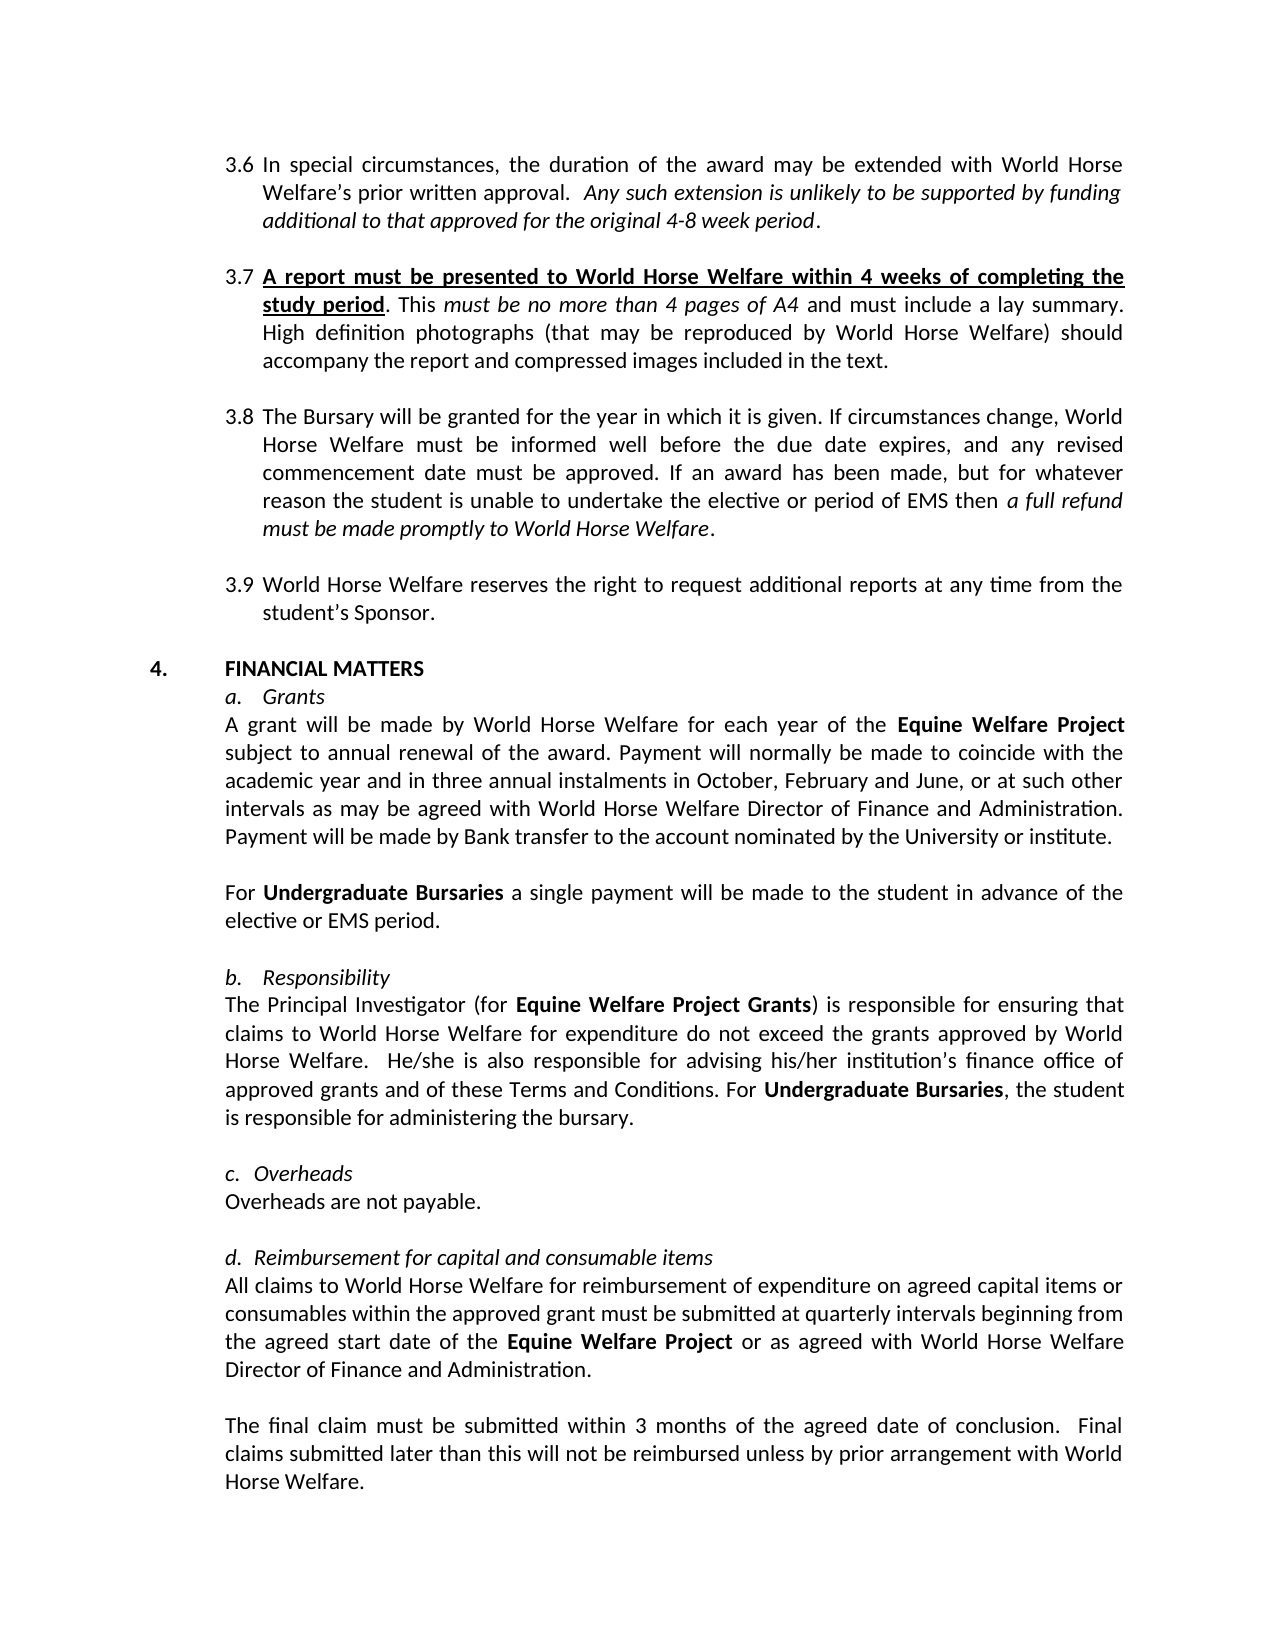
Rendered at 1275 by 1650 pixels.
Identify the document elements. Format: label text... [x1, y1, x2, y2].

list Responsibility [225, 963, 1125, 991]
text For Undergraduate Bursaries a single payment will be made to the student in advance of the elective or EMS period. [225, 878, 1125, 934]
text The Principal Investigator (for Equine Welfare Project Grants) is responsible for ensuring that claims to World Horse Welfare for expenditure do not exceed the grants approved by World Horse Welfare. He/she is also responsible for advising his/her institution’s finance office of approved grants and of these Terms and Conditions. For Undergraduate Bursaries, the student is responsible for administering the bursary. [225, 991, 1125, 1131]
text Overheads are not payable. [225, 1187, 1125, 1215]
text All claims to World Horse Welfare for reimbursement of expenditure on agreed capital items or consumables within the approved grant must be submitted at quarterly intervals beginning from the agreed start date of the Equine Welfare Project or as agreed with World Horse Welfare Director of Finance and Administration. [225, 1271, 1125, 1383]
list A report must be presented to World Horse Welfare within 4 weeks of completing the study period. This must be no more than 4 pages of A4 and must include a lay summary. High definition photographs (that may be reproduced by World Horse Welfare) should accompany the report and compressed images included in the text. [225, 262, 1125, 374]
list In special circumstances, the duration of the award may be extended with World Horse Welfare’s prior written approval. Any such extension is unlikely to be supported by funding additional to that approved for the original 4-8 week period. [225, 150, 1125, 234]
list Overheads [225, 1159, 1125, 1187]
text The final claim must be submitted within 3 months of the agreed date of conclusion. Final claims submitted later than this will not be reimbursed unless by prior arrangement with World Horse Welfare. [225, 1411, 1125, 1495]
list The Bursary will be granted for the year in which it is given. If circumstances change, World Horse Welfare must be informed well before the due date expires, and any revised commencement date must be approved. If an award has been made, but for whatever reason the student is unable to undertake the elective or period of EMS then a full refund must be made promptly to World Horse Welfare. [225, 402, 1125, 542]
list World Horse Welfare reserves the right to request additional reports at any time from the student’s Sponsor. [225, 570, 1125, 626]
text A grant will be made by World Horse Welfare for each year of the Equine Welfare Project subject to annual renewal of the award. Payment will normally be made to coincide with the academic year and in three annual instalments in October, February and June, or at such other intervals as may be agreed with World Horse Welfare Director of Finance and Administration. Payment will be made by Bank transfer to the account nominated by the University or institute. [225, 710, 1125, 851]
list Reimbursement for capital and consumable items [225, 1243, 1125, 1271]
list FINANCIAL MATTERS [150, 654, 1125, 682]
list Grants [225, 682, 1125, 710]
